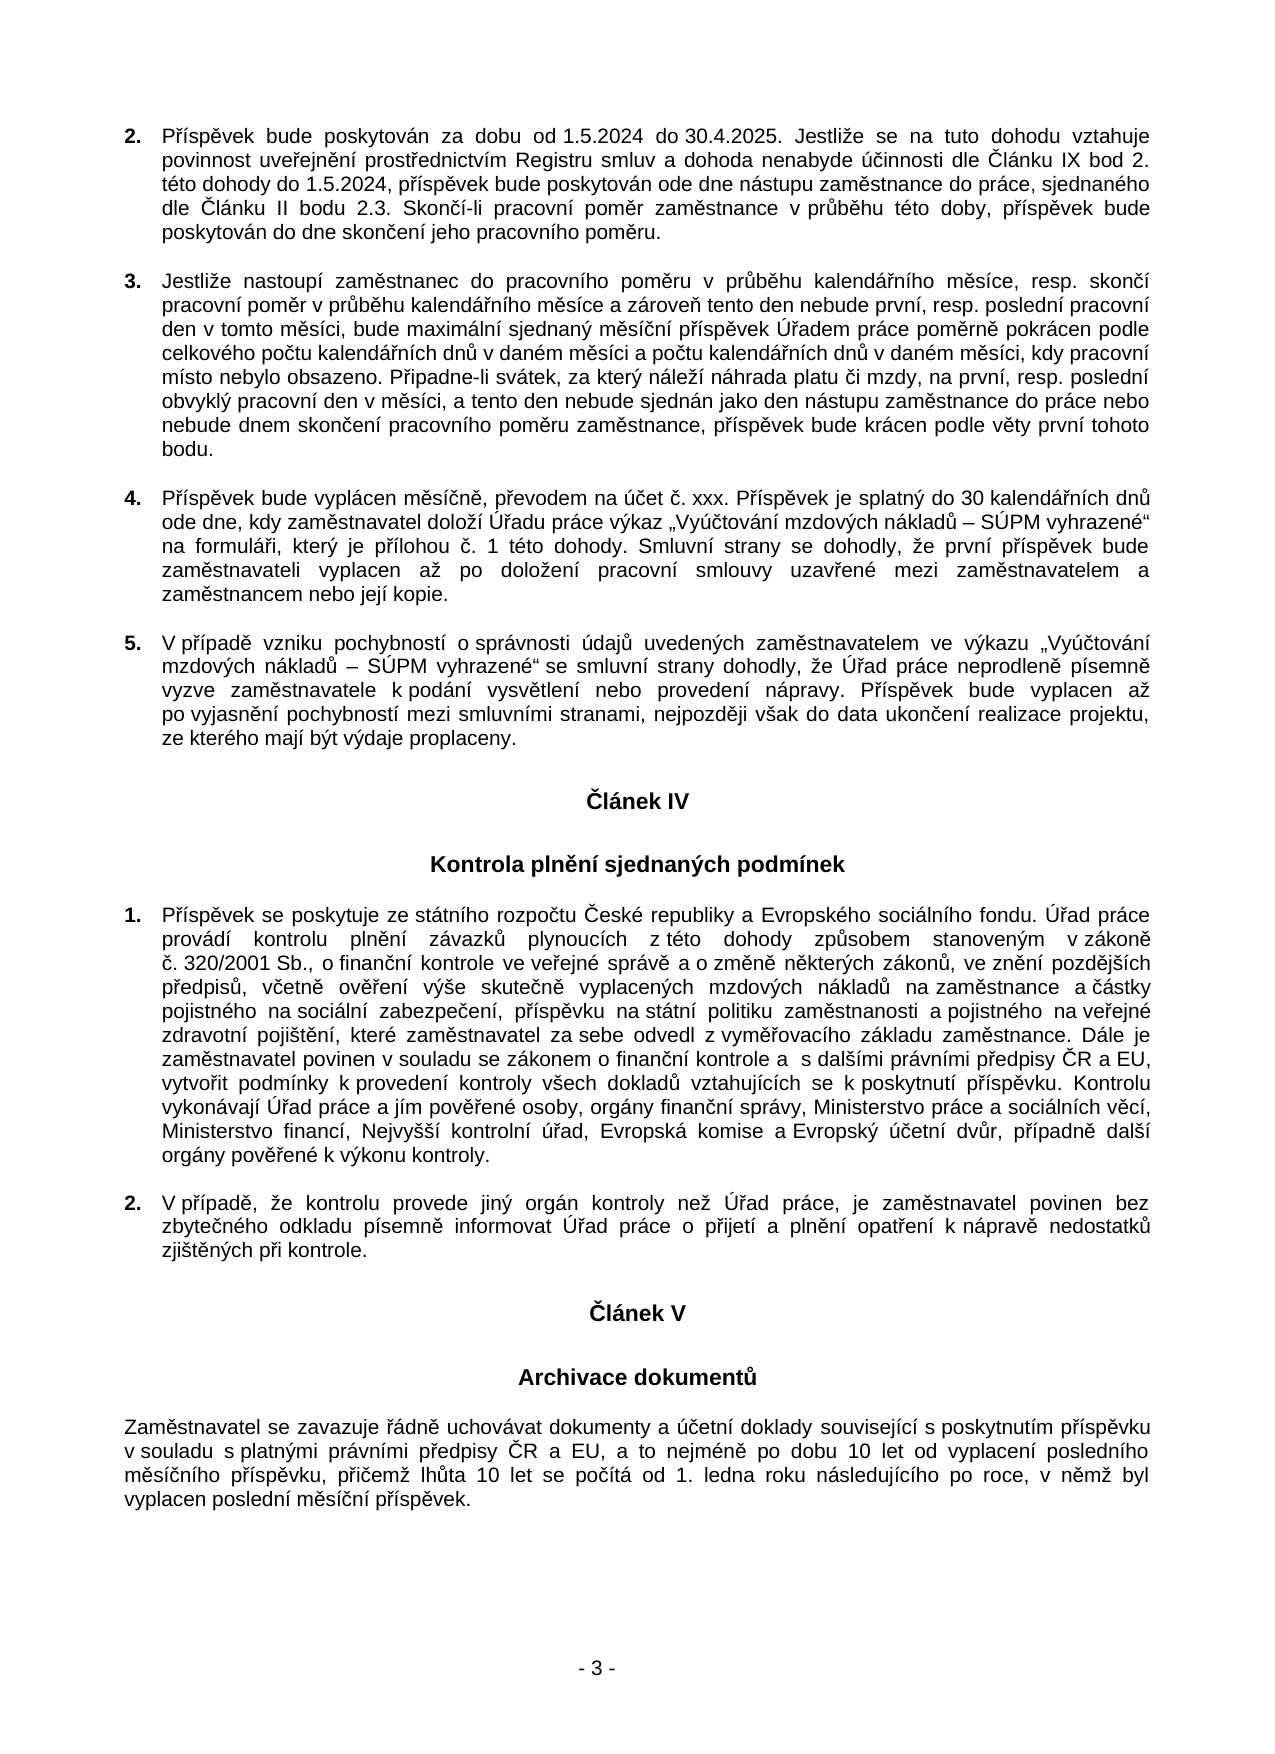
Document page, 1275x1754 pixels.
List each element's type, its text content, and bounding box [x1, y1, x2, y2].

list V případě, že kontrolu provede jiný orgán kontroly než Úřad práce, je zaměstnavatel povinen bez zbytečného odkladu písemně informovat Úřad práce o přijetí a plnění opatření k nápravě nedostatků zjištěných při kontrole. [124, 1190, 1151, 1262]
text Archivace dokumentů [124, 1363, 1151, 1390]
list Příspěvek bude vyplácen měsíčně, převodem na účet č. xxx. Příspěvek je splatný do 30 kalendářních dnů ode dne, kdy zaměstnavatel doloží Úřadu práce výkaz „Vyúčtování mzdových nákladů – SÚPM vyhrazené“ na formuláři, který je přílohou č. 1 této dohody. Smluvní strany se dohodly, že první příspěvek bude zaměstnavateli vyplacen až po doložení pracovní smlouvy uzavřené mezi zaměstnavatelem a zaměstnancem nebo její kopie. [124, 486, 1151, 605]
list Jestliže nastoupí zaměstnanec do pracovního poměru v průběhu kalendářního měsíce, resp. skončí pracovní poměr v průběhu kalendářního měsíce a zároveň tento den nebude první, resp. poslední pracovní den v tomto měsíci, bude maximální sjednaný měsíční příspěvek Úřadem práce poměrně pokrácen podle celkového počtu kalendářních dnů v daném měsíci a počtu kalendářních dnů v daném měsíci, kdy pracovní místo nebylo obsazeno. Připadne-li svátek, za který náleží náhrada platu či mzdy, na první, resp. poslední obvyklý pracovní den v měsíci, a tento den nebude sjednán jako den nástupu zaměstnance do práce nebo nebude dnem skončení pracovního poměru zaměstnance, příspěvek bude krácen podle věty první tohoto bodu. [124, 269, 1151, 461]
text Článek IV [124, 788, 1151, 814]
list V případě vzniku pochybností o správnosti údajů uvedených zaměstnavatelem ve výkazu „Vyúčtování mzdových nákladů – SÚPM vyhrazené“ se smluvní strany dohodly, že Úřad práce neprodleně písemně vyzve zaměstnavatele k podání vysvětlení nebo provedení nápravy. Příspěvek bude vyplacen až po vyjasnění pochybností mezi smluvními stranami, nejpozději však do data ukončení realizace projektu, ze kterého mají být výdaje proplaceny. [124, 630, 1151, 750]
list Zaměstnavatel se zavazuje řádně uchovávat dokumenty a účetní doklady související s poskytnutím příspěvku v souladu s platnými právními předpisy ČR a EU, a to nejméně po dobu 10 let od vyplacení posledního měsíčního příspěvku, přičemž lhůta 10 let se počítá od 1. ledna roku následujícího po roce, v němž byl vyplacen poslední měsíční příspěvek. [124, 1415, 1151, 1511]
text Článek V [124, 1300, 1151, 1326]
text Kontrola plnění sjednaných podmínek [124, 851, 1151, 878]
list Příspěvek se poskytuje ze státního rozpočtu České republiky a Evropského sociálního fondu. Úřad práce provádí kontrolu plnění závazků plynoucích z této dohody způsobem stanoveným v zákoně č. 320/2001 Sb., o finanční kontrole ve veřejné správě a o změně některých zákonů, ve znění pozdějších předpisů, včetně ověření výše skutečně vyplacených mzdových nákladů na zaměstnance a částky pojistného na sociální zabezpečení, příspěvku na státní politiku zaměstnanosti a pojistného na veřejné zdravotní pojištění, které zaměstnavatel za sebe odvedl z vyměřovacího základu zaměstnance. Dále je zaměstnavatel povinen v souladu se zákonem o finanční kontrole a s dalšími právními předpisy ČR a EU, vytvořit podmínky k provedení kontroly všech dokladů vztahujících se k poskytnutí příspěvku. Kontrolu vykonávají Úřad práce a jím pověřené osoby, orgány finanční správy, Ministerstvo práce a sociálních věcí, Ministerstvo financí, Nejvyšší kontrolní úřad, Evropská komise a Evropský účetní dvůr, případně další orgány pověřené k výkonu kontroly. [124, 903, 1151, 1166]
list Příspěvek bude poskytován za dobu od 1.5.2024 do 30.4.2025. Jestliže se na tuto dohodu vztahuje povinnost uveřejnění prostřednictvím Registru smluv a dohoda nenabyde účinnosti dle Článku IX bod 2. této dohody do 1.5.2024, příspěvek bude poskytován ode dne nástupu zaměstnance do práce, sjednaného dle Článku II bodu 2.3. Skončí-li pracovní poměr zaměstnance v průběhu této doby, příspěvek bude poskytován do dne skončení jeho pracovního poměru. [124, 124, 1151, 244]
